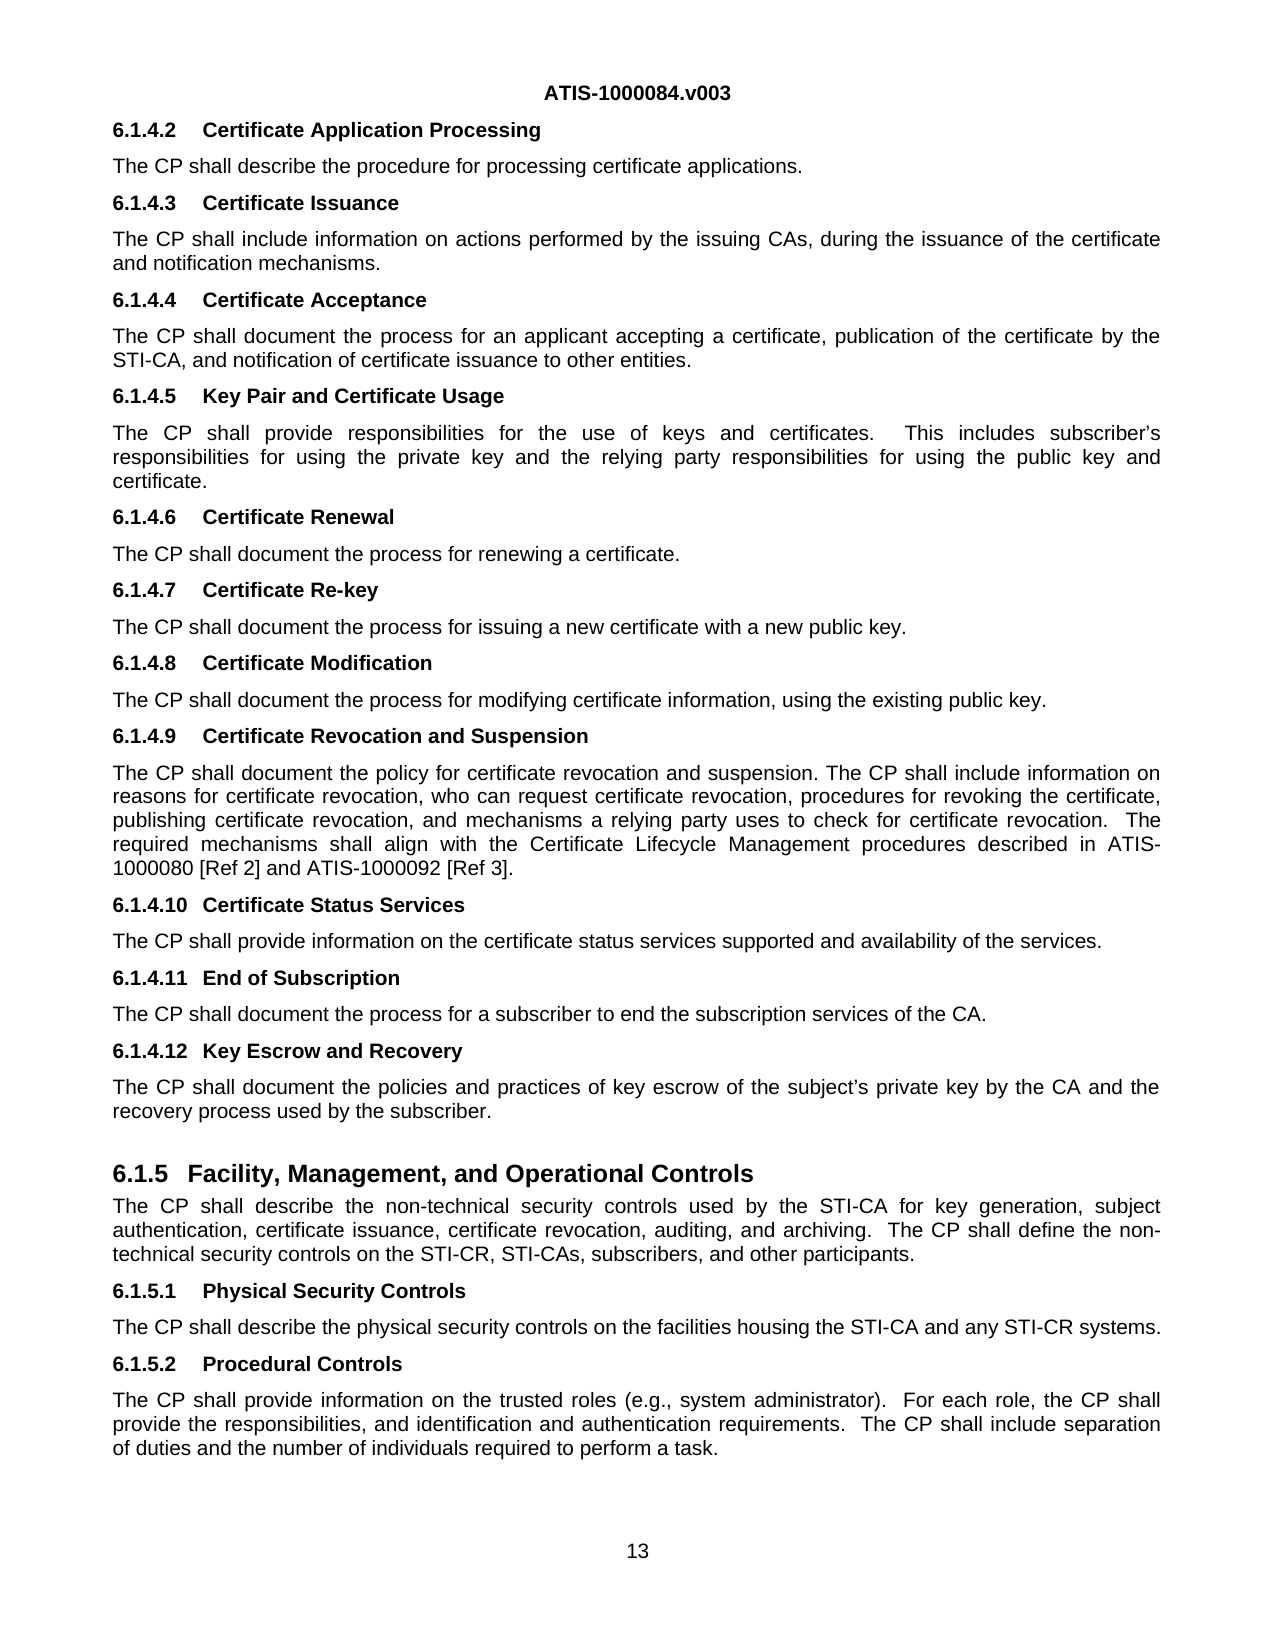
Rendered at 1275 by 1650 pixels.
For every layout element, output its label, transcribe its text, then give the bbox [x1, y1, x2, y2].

subtitle Physical Security Controls [112, 1279, 1162, 1303]
text The CP shall describe the non-technical security controls used by the STI-CA for key generation, subject authentication, certificate issuance, certificate revocation, auditing, and archiving. The CP shall define the non- technical security controls on the STI-CR, STI-CAs, subscribers, and other participants. [112, 1194, 1162, 1266]
subtitle Certificate Issuance [112, 191, 1162, 214]
subtitle Certificate Status Services [112, 893, 1162, 917]
text The CP shall document the policy for certificate revocation and suspension. The CP shall include information on reasons for certificate revocation, who can request certificate revocation, procedures for revoking the certificate, publishing certificate revocation, and mechanisms a relying party uses to check for certificate revocation. The required mechanisms shall align with the Certificate Lifecycle Management procedures described in ATIS-1000080 [Ref 2] and ATIS-1000092 [Ref 3]. [112, 760, 1162, 880]
text The CP shall describe the physical security controls on the facilities housing the STI-CA and any STI-CR systems. [112, 1315, 1162, 1339]
subtitle Facility, Management, and Operational Controls [112, 1159, 1162, 1188]
text The CP shall document the policies and practices of key escrow of the subject’s private key by the CA and the recovery process used by the subscriber. [112, 1075, 1162, 1123]
subtitle End of Subscription [112, 966, 1162, 989]
subtitle Key Pair and Certificate Usage [112, 384, 1162, 408]
text The CP shall document the process for a subscriber to end the subscription services of the CA. [112, 1002, 1162, 1026]
text The CP shall document the process for renewing a certificate. [112, 542, 1162, 566]
text The CP shall describe the procedure for processing certificate applications. [112, 154, 1162, 178]
text The CP shall document the process for issuing a new certificate with a new public key. [112, 614, 1162, 638]
subtitle Certificate Acceptance [112, 287, 1162, 311]
text The CP shall include information on actions performed by the issuing CAs, during the issuance of the certificate and notification mechanisms. [112, 227, 1162, 275]
text The CP shall document the process for modifying certificate information, using the existing public key. [112, 687, 1162, 711]
text The CP shall provide information on the trusted roles (e.g., system administrator). For each role, the CP shall provide the responsibilities, and identification and authentication requirements. The CP shall include separation of duties and the number of individuals required to perform a task. [112, 1388, 1162, 1460]
subtitle Key Escrow and Recovery [112, 1038, 1162, 1062]
text The CP shall document the process for an applicant accepting a certificate, publication of the certificate by the STI-CA, and notification of certificate issuance to other entities. [112, 324, 1162, 372]
text The CP shall provide information on the certificate status services supported and availability of the services. [112, 929, 1162, 953]
subtitle Certificate Modification [112, 651, 1162, 675]
subtitle Certificate Re-key [112, 578, 1162, 602]
subtitle Certificate Renewal [112, 505, 1162, 529]
subtitle Certificate Application Processing [112, 118, 1162, 142]
subtitle Certificate Revocation and Suspension [112, 724, 1162, 748]
text The CP shall provide responsibilities for the use of keys and certificates. This includes subscriber’s responsibilities for using the private key and the relying party responsibilities for using the public key and certificate. [112, 421, 1162, 493]
subtitle Procedural Controls [112, 1352, 1162, 1376]
